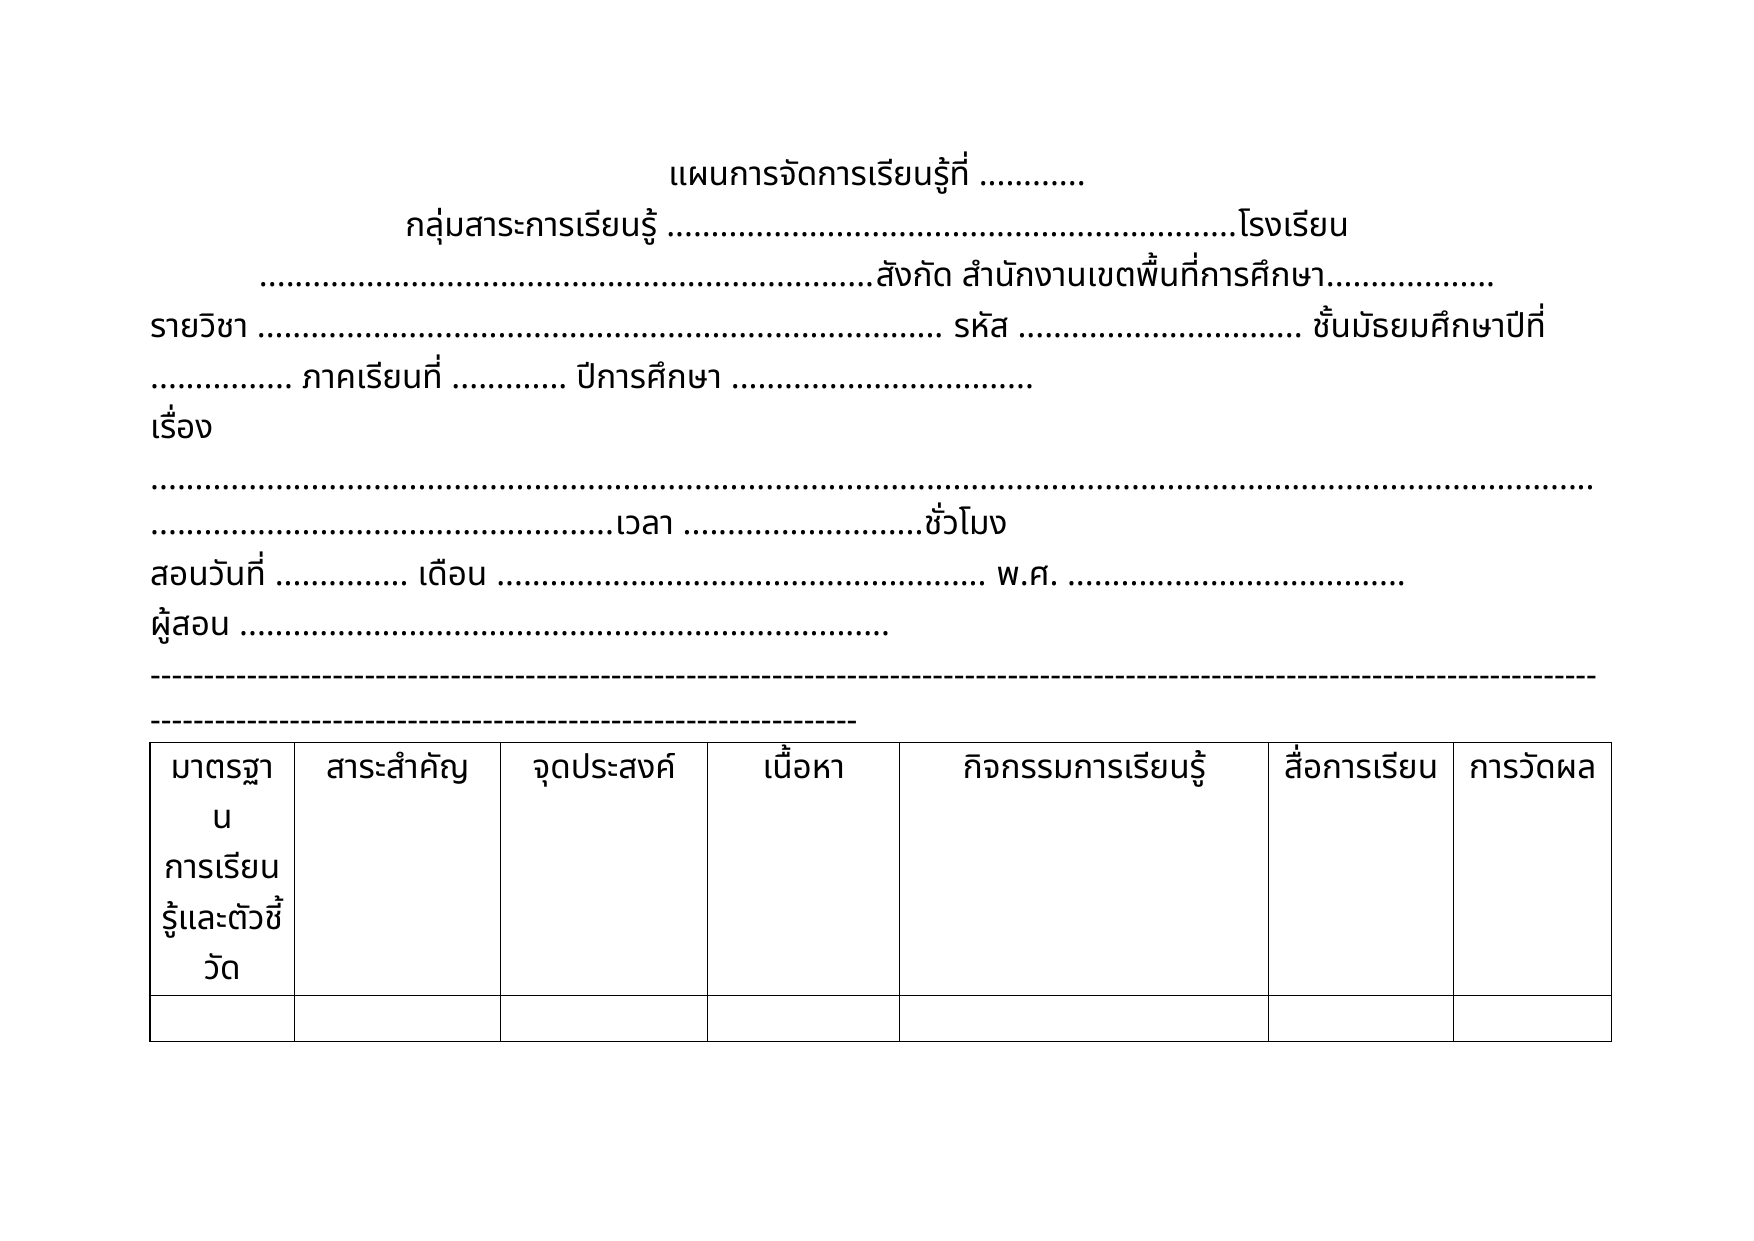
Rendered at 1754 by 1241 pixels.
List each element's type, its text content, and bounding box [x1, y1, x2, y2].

table_cell [501, 996, 707, 1041]
table_cell [1454, 996, 1611, 1041]
table_header การวัดผล [1454, 743, 1611, 995]
table_header เนื้อหา [708, 743, 899, 995]
table_header จุดประสงค์ [501, 743, 707, 995]
table_header สื่อการเรียน [1269, 743, 1453, 995]
text สอนวันที่ ............... เดือน ....................................................... พ.ศ. ...................................... ผู้สอน ......................................................................... [150, 549, 1604, 651]
text --------------------------------------------------------------------------------------------------------------------------------------------------------------------------------------------------------- [150, 651, 1604, 742]
table_cell [151, 996, 294, 1041]
table_header มาตรฐาน การเรียนรู้และตัวชี้วัด [151, 743, 294, 995]
table_cell [1269, 996, 1453, 1041]
text แผนการจัดการเรียนรู้ที่ ............ [150, 150, 1604, 201]
table_cell [900, 996, 1268, 1041]
text กลุ่มสาระการเรียนรู้ ................................................................โรงเรียน .....................................................................สังกัด สำนักงานเขตพื้นที่การศึกษา................... [150, 201, 1604, 302]
table_header กิจกรรมการเรียนรู้ [900, 743, 1268, 995]
table_header สาระสำคัญ [295, 743, 500, 995]
table_cell [708, 996, 899, 1041]
text รายวิชา ............................................................................. รหัส ................................ ชั้นมัธยมศึกษาปีที่ ................ ภาคเรียนที่ ............. ปีการศึกษา .................................. [150, 302, 1604, 403]
text เรื่อง ......................................................................................................................................................................................................................เวลา ...........................ชั่วโมง [150, 403, 1604, 549]
table_cell [295, 996, 500, 1041]
